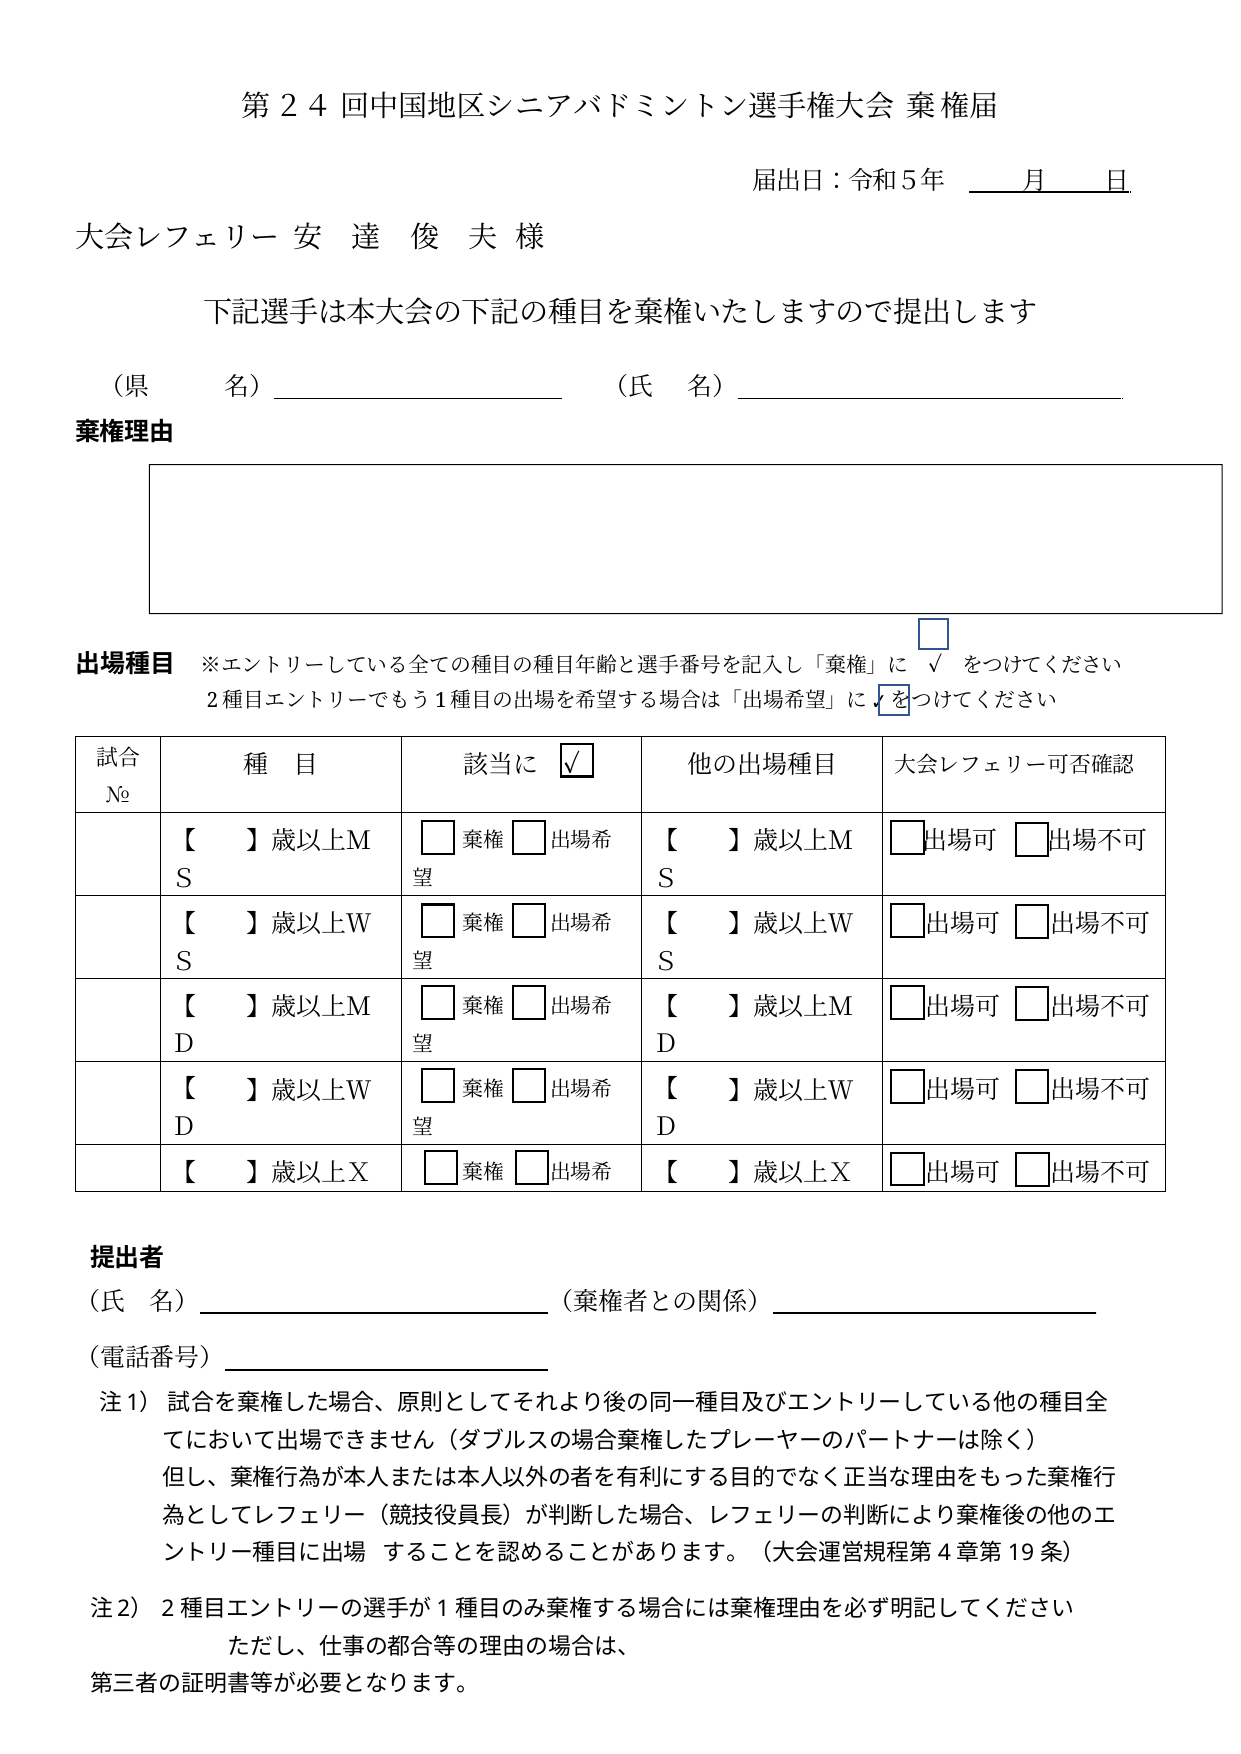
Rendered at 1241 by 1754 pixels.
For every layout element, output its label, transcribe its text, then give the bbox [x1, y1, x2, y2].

text 注 2） 2 種目エントリーの選手が 1 種目のみ棄権する場合には棄権理由を必ず明記してください [90, 1588, 1132, 1626]
table_cell 【 】歳以上ＭＤ [161, 979, 401, 1061]
text 出場種目 ※エントリーしている全ての種目の種目年齢と選手番号を記入し「棄権」に ✓ をつけてください [75, 455, 1165, 680]
text （氏 名） （棄権者との関係） [75, 1281, 1165, 1318]
text 棄権理由 [75, 411, 1165, 448]
table_cell 出場可 出場不可 [883, 896, 1165, 978]
table_cell [76, 1145, 160, 1191]
text 下記選手は本大会の下記の種目を棄権いたしますので提出します [75, 272, 1165, 347]
table_header 該当に ✓ [402, 737, 641, 812]
text （県 名） （氏 名） [99, 366, 1165, 404]
table_cell 出場可 出場不可 [883, 1145, 1165, 1191]
table_cell [76, 1062, 160, 1144]
text （電話番号） [75, 1337, 1165, 1375]
text ただし、仕事の都合等の理由の場合は、 [90, 1626, 1132, 1663]
table_cell [76, 979, 160, 1061]
table_cell 【 】歳以上ＸＤ [161, 1145, 401, 1191]
text 但し、棄権行為が本人または本人以外の者を有利にする目的でなく正当な理由をもった棄権行為としてレフェリー（競技役員長）が判断した場合、レフェリーの判断により棄権後の他のエントリー種目に出場 することを認めることがあります。（大会運営規程第 4 章第 19 条） [162, 1457, 1134, 1569]
table_cell 【 】歳以上ＷＤ [642, 1062, 882, 1144]
table_cell 【 】歳以上ＷＳ [642, 896, 882, 978]
table_cell 【 】歳以上ＭＳ [642, 813, 882, 895]
table_cell 【 】歳以上ＷＳ [161, 896, 401, 978]
table_header 種 目 [161, 737, 401, 812]
table_cell 出場可 出場不可 [883, 1062, 1165, 1144]
table_cell 出場可 出場不可 [883, 979, 1165, 1061]
table_cell 棄権 出場希望 [402, 1145, 641, 1191]
table_header 他の出場種目 [642, 737, 882, 812]
table_cell 【 】歳以上ＭＳ [161, 813, 401, 895]
table_cell [76, 896, 160, 978]
table_header 試合№ [76, 737, 160, 812]
table_cell 棄権 出場希望 [402, 979, 641, 1061]
text 第三者の証明書等が必要となります。 [90, 1663, 1132, 1701]
table_cell 【 】歳以上ＷＤ [161, 1062, 401, 1144]
table_cell 棄権 出場希望 [402, 1062, 641, 1144]
table_cell 【 】歳以上ＸＤ [642, 1145, 882, 1191]
table_cell [76, 813, 160, 895]
text 注 1） 試合を棄権した場合、原則としてそれより後の同一種目及びエントリーしている他の種目全てにおいて出場できません（ダブルスの場合棄権したプレーヤーのパートナーは除く） [99, 1382, 1115, 1457]
text 2種目エントリーでもう1種目の出場を希望する場合は「出場希望」に ✔ をつけてください [75, 680, 1165, 717]
text 大会レフェリー 安 達 俊 夫 様 [75, 197, 1165, 272]
table_cell 棄権 出場希望 [402, 813, 641, 895]
text 届出日：令和５年 月 日 [75, 160, 1131, 197]
table_cell 棄権 出場希望 [402, 896, 641, 978]
table_header 大会レフェリー可否確認 [883, 737, 1165, 812]
text 第 ２４ 回中国地区シニアバドミントン選手権大会 棄権届 [75, 66, 1165, 141]
text 提出者 [90, 1237, 1165, 1274]
table_cell 出場可 出場不可 [883, 813, 1165, 895]
table_cell 【 】歳以上ＭＤ [642, 979, 882, 1061]
